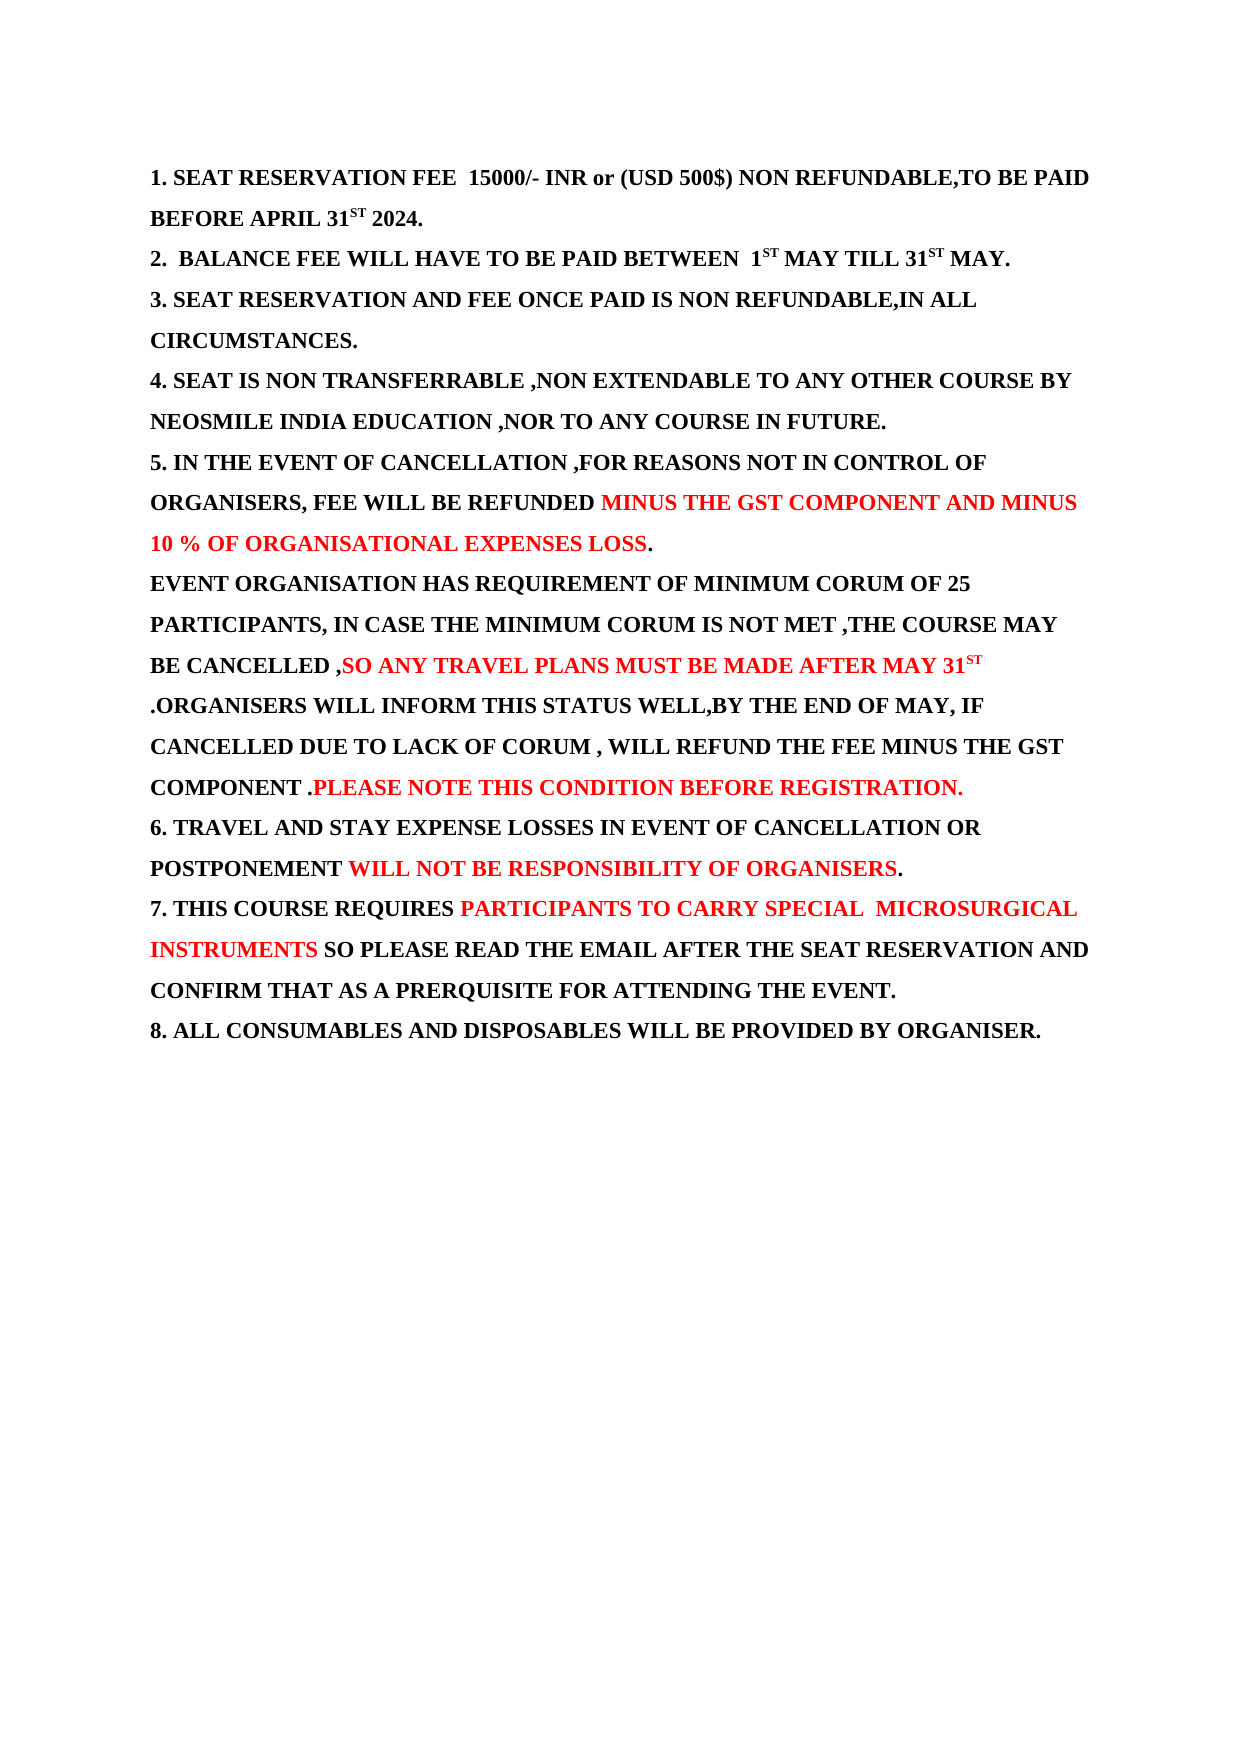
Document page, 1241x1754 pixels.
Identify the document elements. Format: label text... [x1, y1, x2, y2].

text 1. SEAT RESERVATION FEE 15000/- INR or (USD 500$) NON REFUNDABLE,TO BE PAID BEFORE APRIL 31ST 2024. [150, 150, 1090, 231]
text 8. ALL CONSUMABLES AND DISPOSABLES WILL BE PROVIDED BY ORGANISER. [150, 1003, 1090, 1044]
text 4. SEAT IS NON TRANSFERRABLE ,NON EXTENDABLE TO ANY OTHER COURSE BY NEOSMILE INDIA EDUCATION ,NOR TO ANY COURSE IN FUTURE. [150, 353, 1090, 434]
text EVENT ORGANISATION HAS REQUIREMENT OF MINIMUM CORUM OF 25 PARTICIPANTS, IN CASE THE MINIMUM CORUM IS NOT MET ,THE COURSE MAY BE CANCELLED ,SO ANY TRAVEL PLANS MUST BE MADE AFTER MAY 31ST .ORGANISERS WILL INFORM THIS STATUS WELL,BY THE END OF MAY, IF CANCELLED DUE TO LACK OF CORUM , WILL REFUND THE FEE MINUS THE GST COMPONENT .PLEASE NOTE THIS CONDITION BEFORE REGISTRATION. [150, 556, 1090, 800]
text 7. THIS COURSE REQUIRES PARTICIPANTS TO CARRY SPECIAL MICROSURGICAL INSTRUMENTS SO PLEASE READ THE EMAIL AFTER THE SEAT RESERVATION AND CONFIRM THAT AS A PRERQUISITE FOR ATTENDING THE EVENT. [150, 881, 1090, 1003]
text 5. IN THE EVENT OF CANCELLATION ,FOR REASONS NOT IN CONTROL OF ORGANISERS, FEE WILL BE REFUNDED MINUS THE GST COMPONENT AND MINUS 10 % OF ORGANISATIONAL EXPENSES LOSS. [150, 434, 1090, 556]
text 3. SEAT RESERVATION AND FEE ONCE PAID IS NON REFUNDABLE,IN ALL CIRCUMSTANCES. [150, 272, 1090, 353]
text 6. TRAVEL AND STAY EXPENSE LOSSES IN EVENT OF CANCELLATION OR POSTPONEMENT WILL NOT BE RESPONSIBILITY OF ORGANISERS. [150, 800, 1090, 881]
text 2. BALANCE FEE WILL HAVE TO BE PAID BETWEEN 1ST MAY TILL 31ST MAY. [150, 231, 1090, 272]
